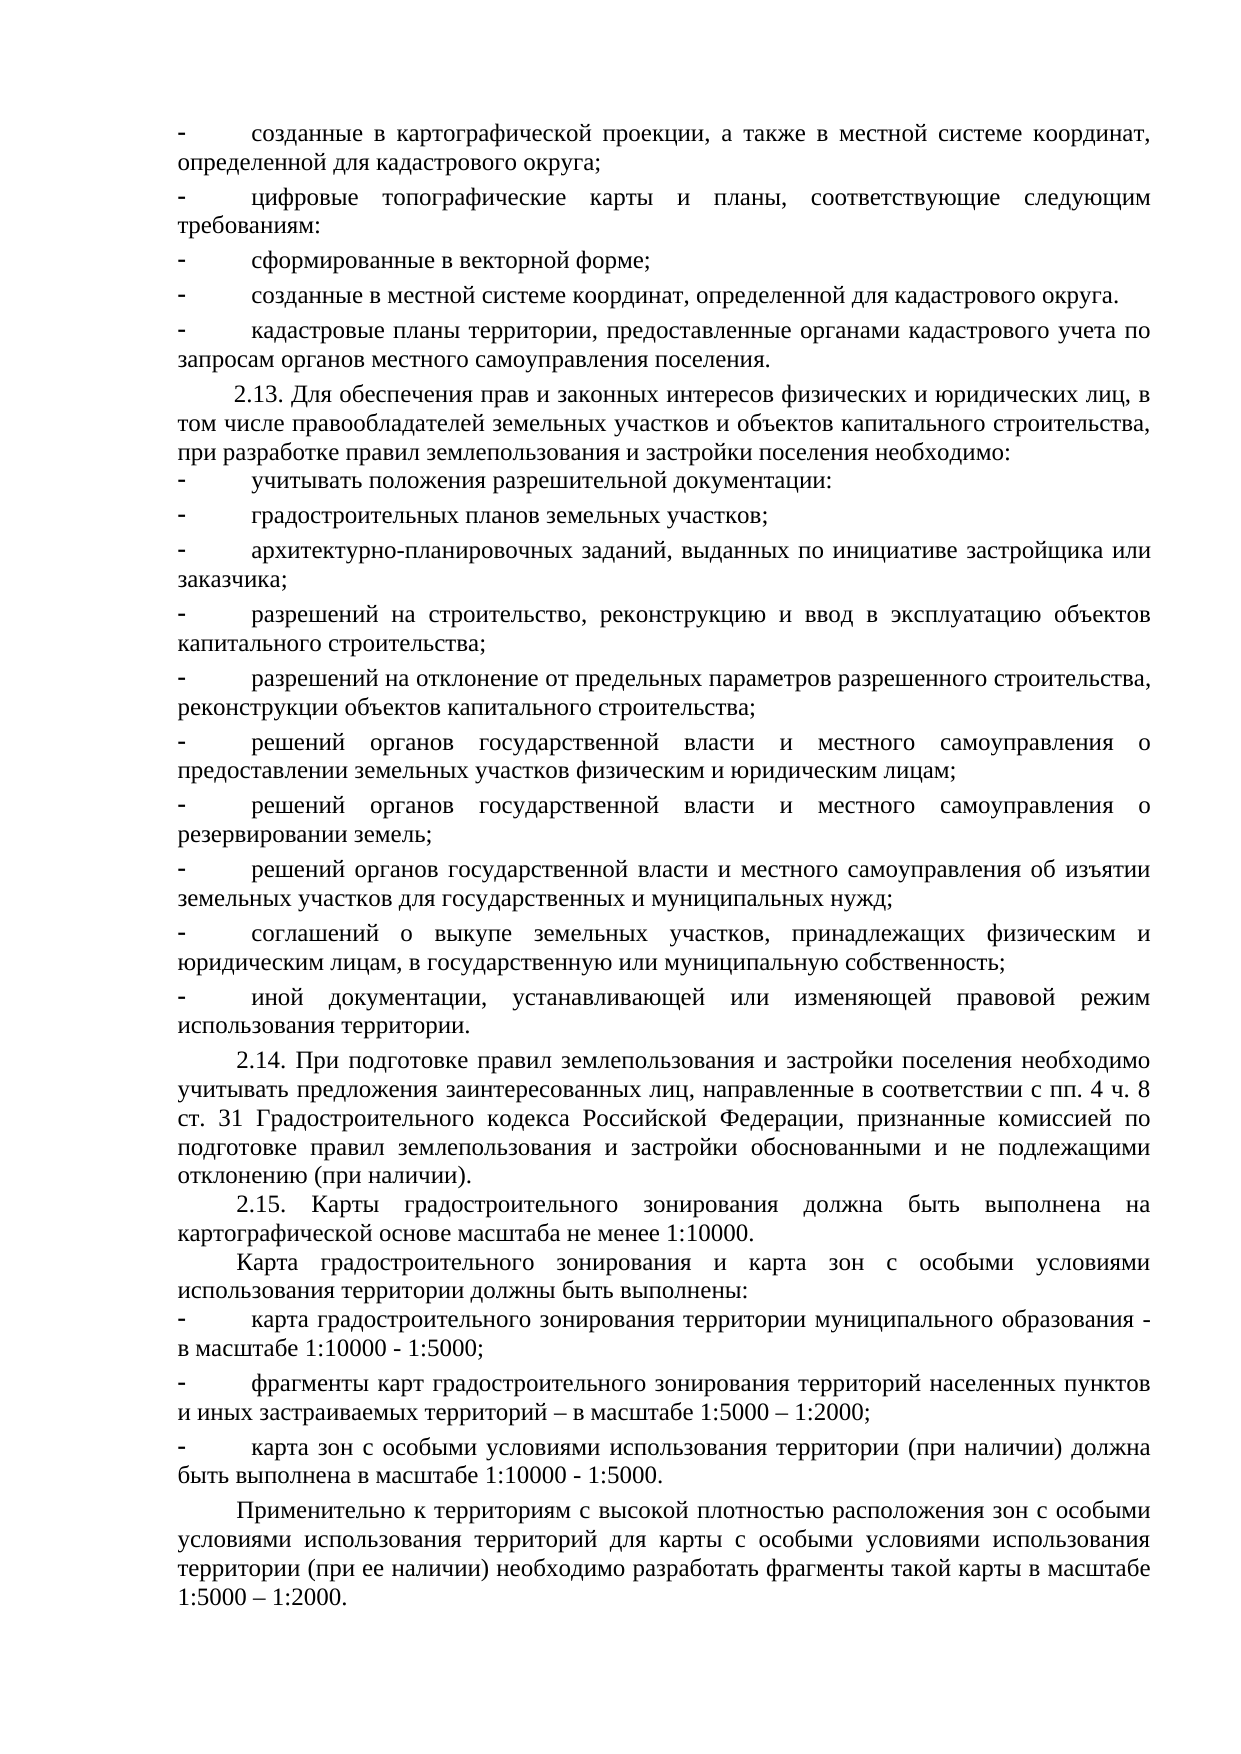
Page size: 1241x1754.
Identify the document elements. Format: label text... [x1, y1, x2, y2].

list учитывать положения разрешительной документации: [177, 466, 1152, 494]
list решений органов государственной власти и местного самоуправления об изъятии земельных участков для государственных и муниципальных нужд; [177, 854, 1152, 912]
list решений органов государственной власти и местного самоуправления о предоставлении земельных участков физическим и юридическим лицам; [177, 727, 1152, 784]
list иной документации, устанавливающей или изменяющей правовой режим использования территории. [177, 982, 1152, 1039]
list карта зон с особыми условиями использования территории (при наличии) должна быть выполнена в масштабе 1:10000 - 1:5000. [177, 1432, 1152, 1489]
list решений органов государственной власти и местного самоуправления о резервировании земель; [177, 791, 1152, 848]
list разрешений на отклонение от предельных параметров разрешенного строительства, реконструкции объектов капитального строительства; [177, 663, 1152, 721]
list карта градостроительного зонирования территории муниципального образования - в масштабе 1:10000 - 1:5000; [177, 1304, 1152, 1362]
list градостроительных планов земельных участков; [177, 501, 1152, 529]
text 2.14. При подготовке правил землепользования и застройки поселения необходимо учитывать предложения заинтересованных лиц, направленные в соответствии с пп. 4 ч. 8 ст. 31 Градостроительного кодекса Российской Федерации, признанные комиссией по подготовке правил землепользования и застройки обоснованными и не подлежащими отклонению (при наличии). [177, 1046, 1152, 1189]
list цифровые топографические карты и планы, соответствующие следующим требованиям: [177, 182, 1152, 239]
list созданные в местной системе координат, определенной для кадастрового округа. [177, 281, 1152, 309]
list архитектурно-планировочных заданий, выданных по инициативе застройщика или заказчика; [177, 536, 1152, 593]
text 2.15. Карты градостроительного зонирования должна быть выполнена на картографической основе масштаба не менее 1:10000. [177, 1189, 1152, 1247]
text Применительно к территориям с высокой плотностью расположения зон с особыми условиями использования территорий для карты с особыми условиями использования территории (при ее наличии) необходимо разработать фрагменты такой карты в масштабе 1:5000 – 1:2000. [177, 1496, 1152, 1611]
text 2.13. Для обеспечения прав и законных интересов физических и юридических лиц, в том числе правообладателей земельных участков и объектов капитального строительства, при разработке правил землепользования и застройки поселения необходимо: [177, 379, 1152, 466]
list соглашений о выкупе земельных участков, принадлежащих физическим и юридическим лицам, в государственную или муниципальную собственность; [177, 918, 1152, 976]
list кадастровые планы территории, предоставленные органами кадастрового учета по запросам органов местного самоуправления поселения. [177, 316, 1152, 373]
list созданные в картографической проекции, а также в местной системе координат, определенной для кадастрового округа; [177, 118, 1152, 176]
list разрешений на строительство, реконструкцию и ввод в эксплуатацию объектов капитального строительства; [177, 599, 1152, 657]
list фрагменты карт градостроительного зонирования территорий населенных пунктов и иных застраиваемых территорий – в масштабе 1:5000 – 1:2000; [177, 1368, 1152, 1426]
text Карта градостроительного зонирования и карта зон с особыми условиями использования территории должны быть выполнены: [177, 1247, 1152, 1304]
list сформированные в векторной форме; [177, 246, 1152, 274]
